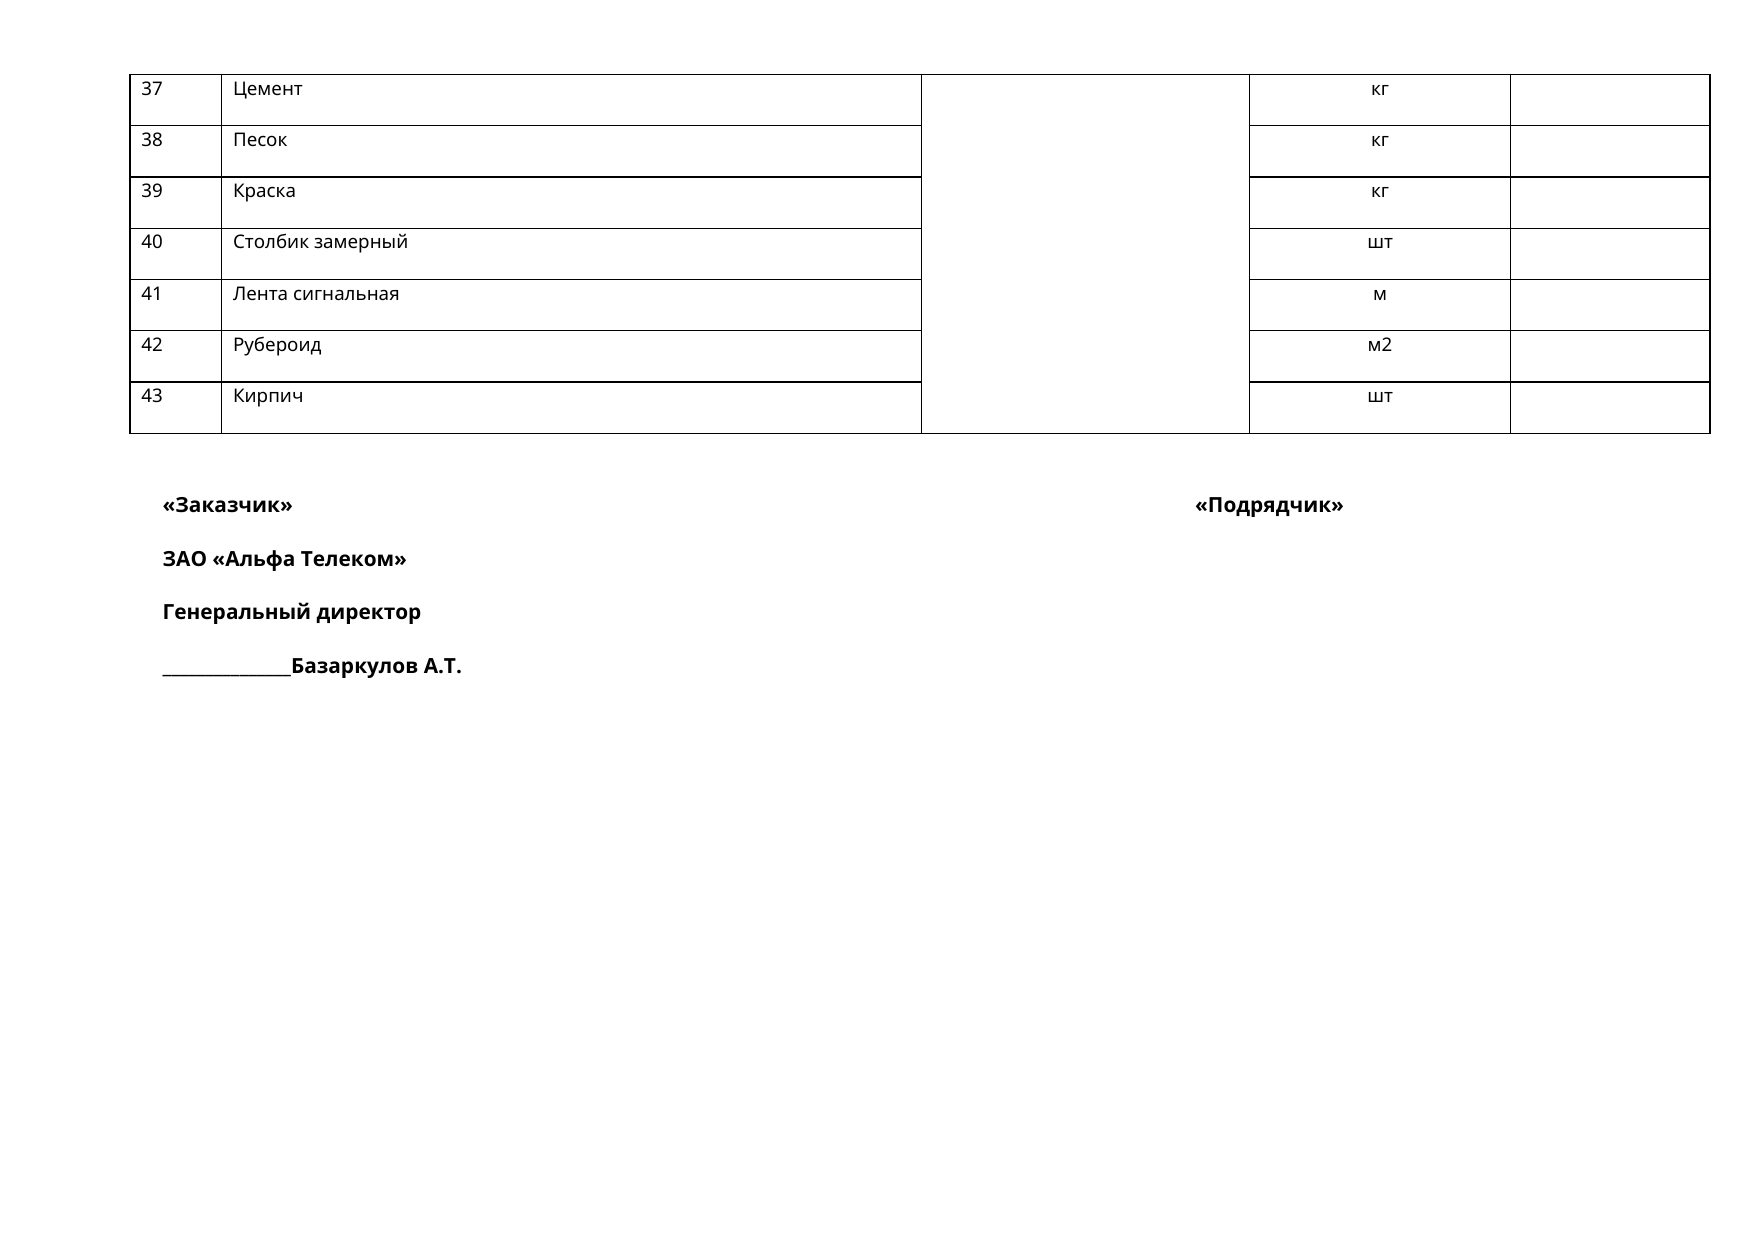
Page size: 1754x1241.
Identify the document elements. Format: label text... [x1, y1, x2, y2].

table_cell [1511, 75, 1709, 125]
table_cell 42 [131, 331, 221, 381]
table_cell шт [1250, 383, 1510, 433]
text ЗАО «Альфа Телеком» [89, 544, 1724, 572]
table_cell [1511, 280, 1709, 330]
table_cell Рубероид [222, 331, 921, 381]
table_cell 40 [131, 229, 221, 279]
text Генеральный директор [89, 597, 1724, 626]
table_cell Песок [222, 126, 921, 176]
text _______________Базаркулов А.Т. [89, 651, 1724, 679]
table_cell Кирпич [222, 383, 921, 433]
table_cell кг [1250, 178, 1510, 228]
table_cell м [1250, 280, 1510, 330]
table_cell [1511, 229, 1709, 279]
table_cell [1511, 126, 1709, 176]
table_cell [1511, 331, 1709, 381]
table_cell [1511, 383, 1709, 433]
table_cell кг [1250, 75, 1510, 125]
table_cell [1511, 178, 1709, 228]
table_cell 43 [131, 383, 221, 433]
table_cell м2 [1250, 331, 1510, 381]
table_cell 39 [131, 178, 221, 228]
text «Заказчик» «Подрядчик» [89, 491, 1724, 519]
table_cell 41 [131, 280, 221, 330]
table_cell Цемент [222, 75, 921, 125]
table_cell 38 [131, 126, 221, 176]
table_cell Столбик замерный [222, 229, 921, 279]
table_cell Лента сигнальная [222, 280, 921, 330]
table_cell Краска [222, 178, 921, 228]
table_cell 37 [131, 75, 221, 125]
table_cell кг [1250, 126, 1510, 176]
table_cell шт [1250, 229, 1510, 279]
